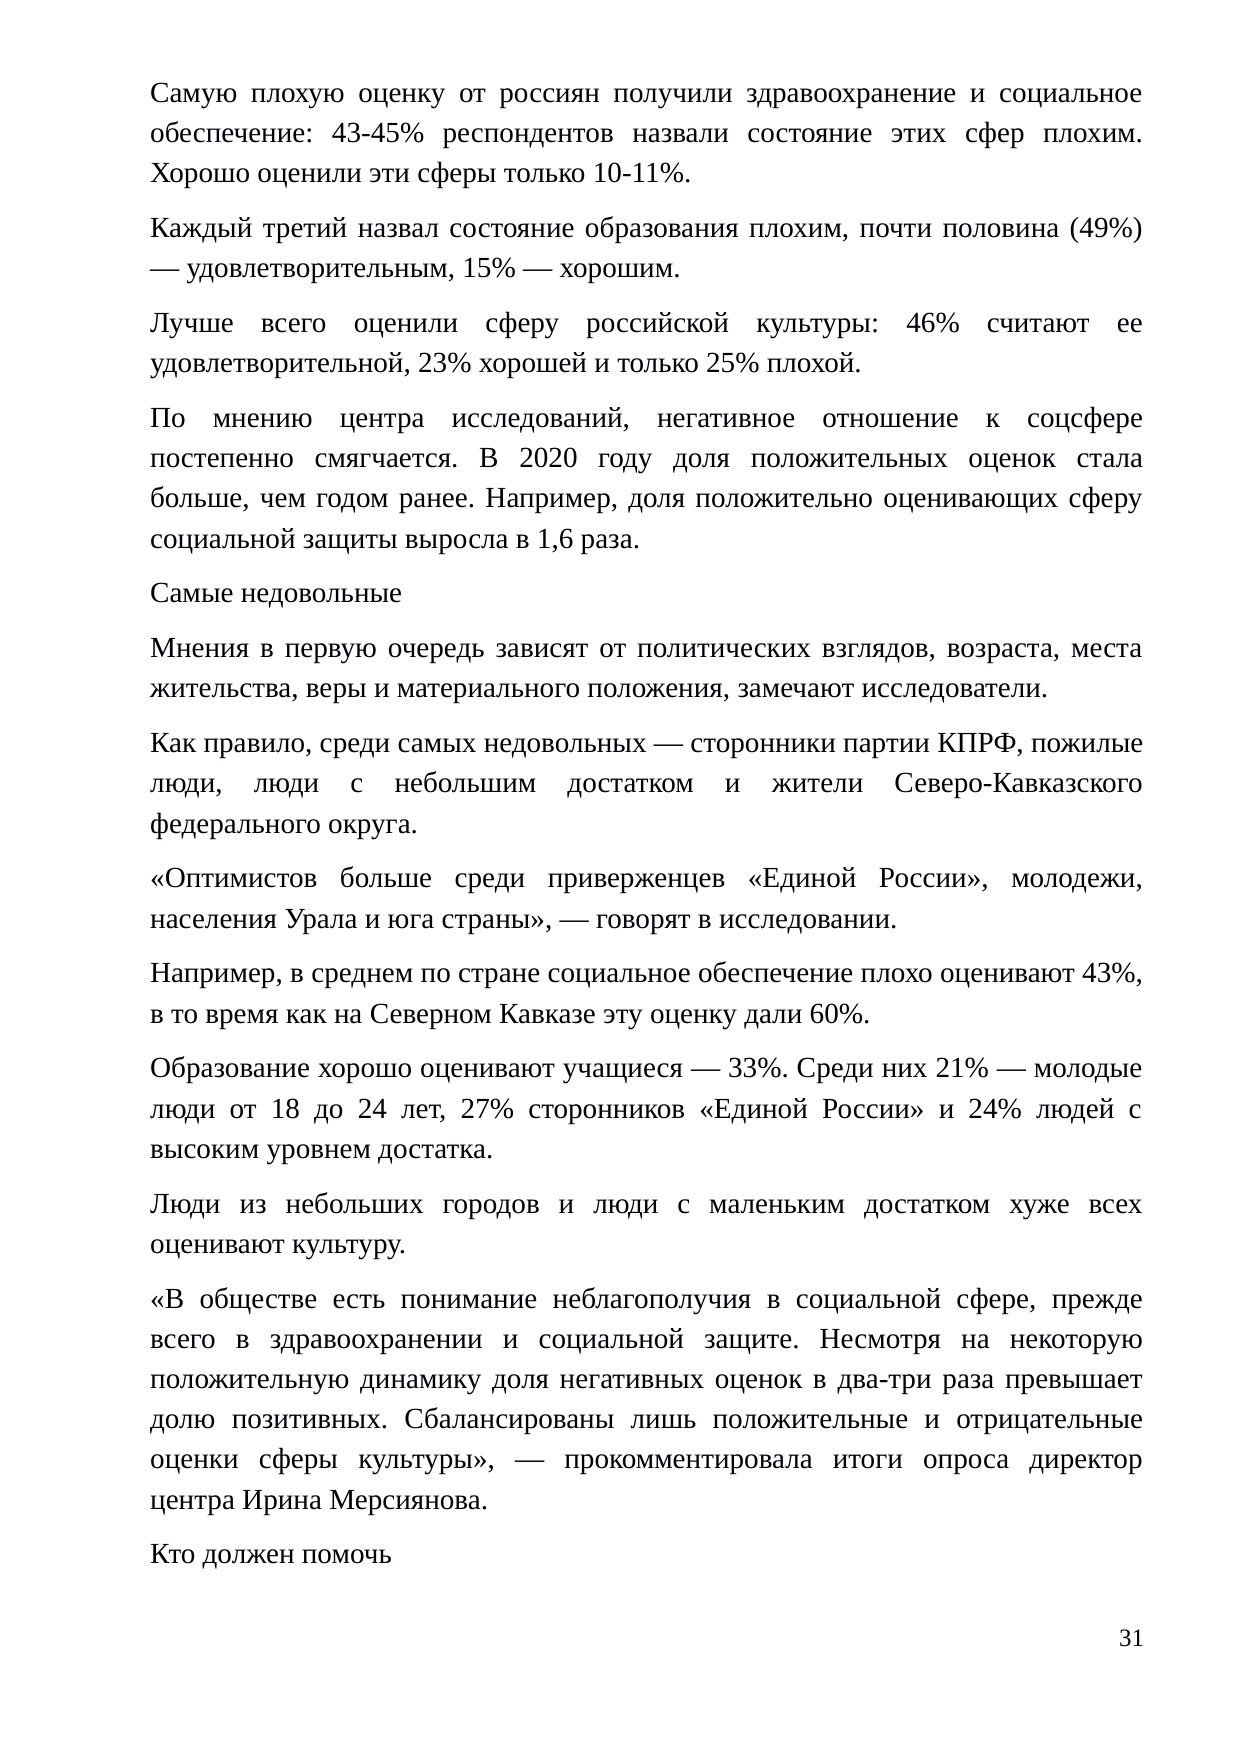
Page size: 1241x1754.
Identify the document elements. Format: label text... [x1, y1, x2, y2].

text «В обществе есть понимание неблагополучия в социальной сфере, прежде всего в здравоохранении и социальной защите. Несмотря на некоторую положительную динамику доля негативных оценок в два-три раза превышает долю позитивных. Сбалансированы лишь положительные и отрицательные оценки сферы культуры», — прокомментировала итоги опроса директор центра Ирина Мерсиянова. [150, 1281, 1144, 1515]
text Самые недовольные [150, 576, 1144, 609]
text Например, в среднем по стране социальное обеспечение плохо оценивают 43%, в то время как на Северном Кавказе эту оценку дали 60%. [150, 956, 1144, 1029]
text Мнения в первую очередь зависят от политических взглядов, возраста, места жительства, веры и материального положения, замечают исследователи. [150, 630, 1144, 704]
text «Оптимистов больше среди приверженцев «Единой России», молодежи, населения Урала и юга страны», — говорят в исследовании. [150, 861, 1144, 934]
text Образование хорошо оценивают учащиеся — 33%. Среди них 21% — молодые люди от 18 до 24 лет, 27% сторонников «Единой России» и 24% людей с высоким уровнем достатка. [150, 1051, 1144, 1164]
text Кто должен помочь [150, 1537, 1144, 1570]
text Лучше всего оценили сферу российской культуры: 46% считают ее удовлетворительной, 23% хорошей и только 25% плохой. [150, 305, 1144, 379]
text Как правило, среди самых недовольных — сторонники партии КПРФ, пожилые люди, люди с небольшим достатком и жители Северо-Кавказского федерального округа. [150, 725, 1144, 839]
text По мнению центра исследований, негативное отношение к соцсфере постепенно смягчается. В 2020 году доля положительных оценок стала больше, чем годом ранее. Например, доля положительно оценивающих сферу социальной защиты выросла в 1,6 раза. [150, 400, 1144, 554]
text Самую плохую оценку от россиян получили здравоохранение и социальное обеспечение: 43-45% респондентов назвали состояние этих сфер плохим. Хорошо оценили эти сферы только 10-11%. [150, 75, 1144, 189]
text Каждый третий назвал состояние образования плохим, почти половина (49%) — удовлетворительным, 15% — хорошим. [150, 210, 1144, 284]
text Люди из небольших городов и люди с маленьким достатком хуже всех оценивают культуру. [150, 1186, 1144, 1259]
